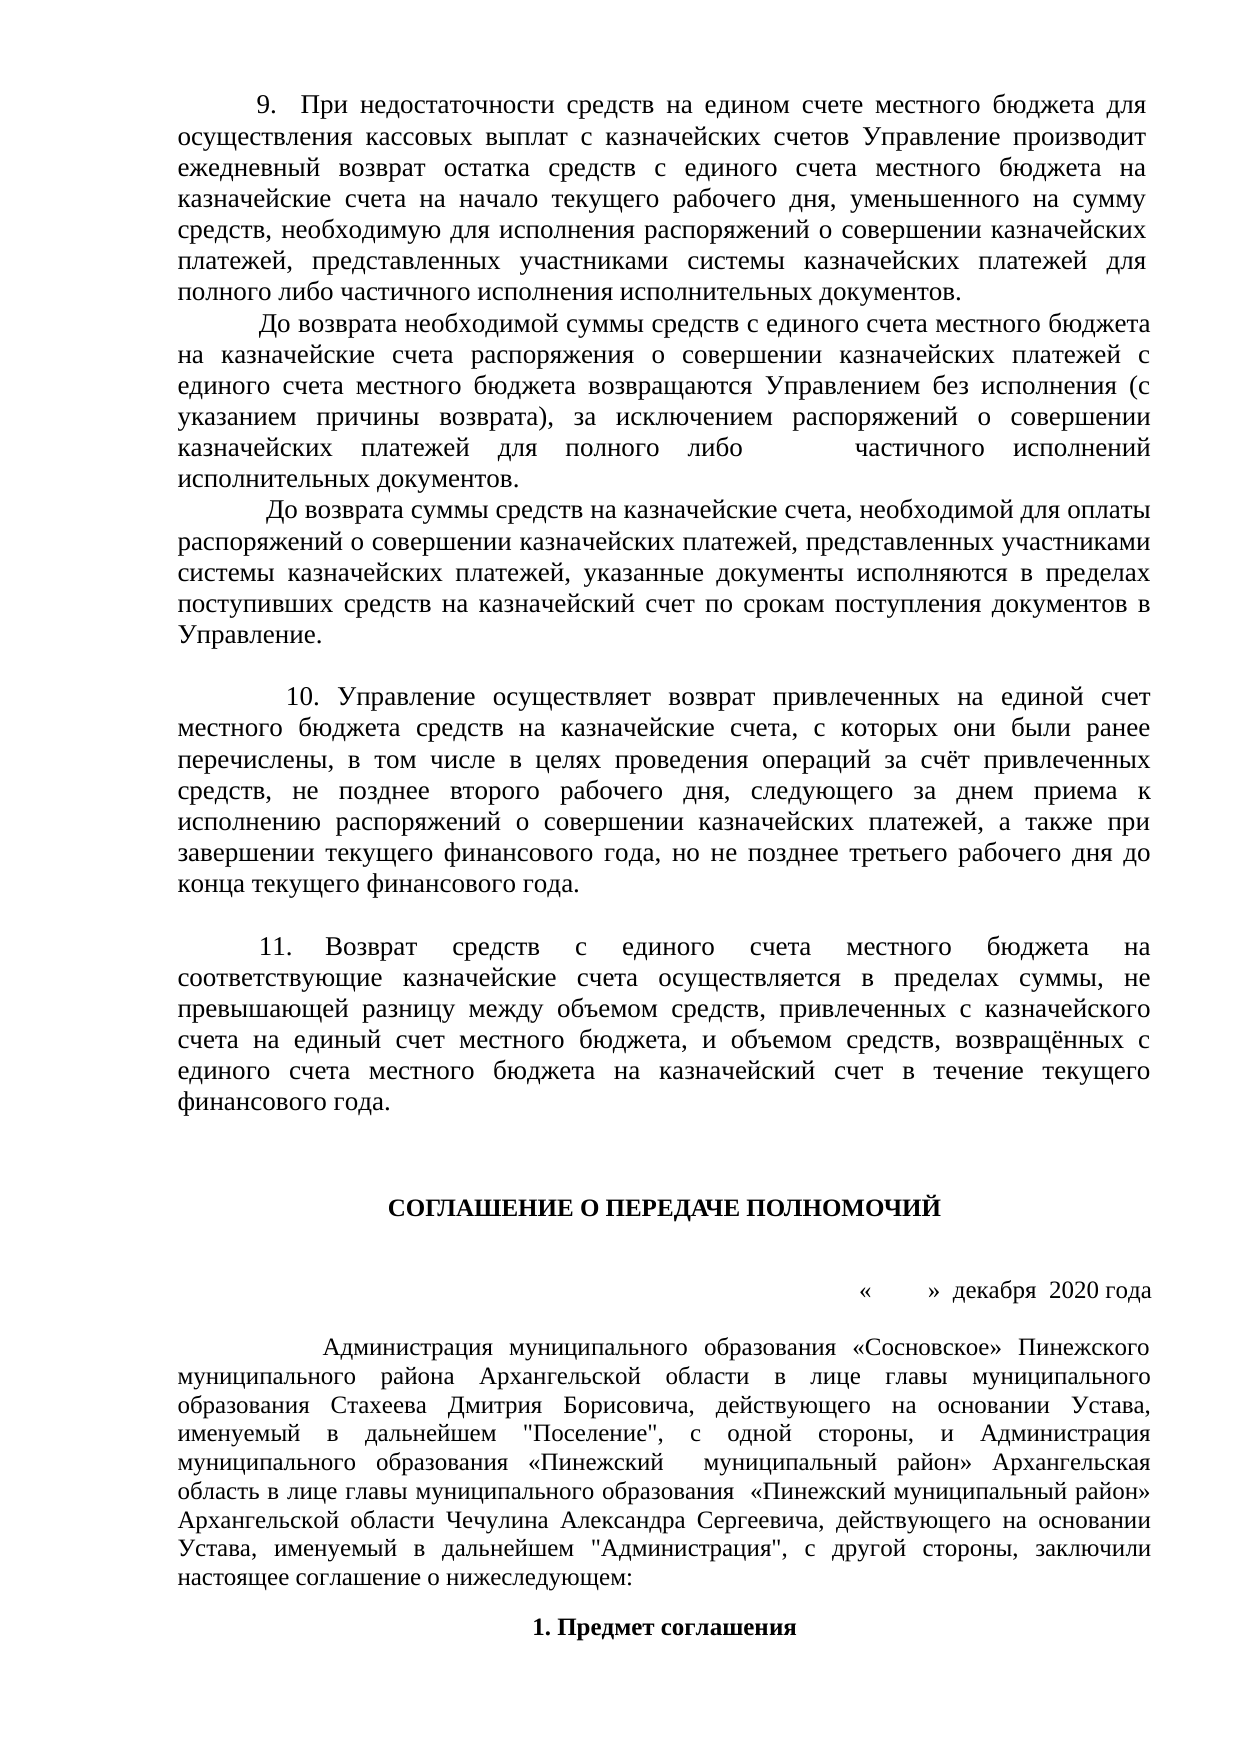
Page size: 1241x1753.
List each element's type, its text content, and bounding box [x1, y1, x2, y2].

subtitle СОГЛАШЕНИЕ О ПЕРЕДАЧЕ ПОЛНОМОЧИЙ [177, 1193, 1152, 1222]
text 1. Предмет соглашения [177, 1612, 1152, 1641]
text До возврата необходимой суммы средств с единого счета местного бюджета на казначейские счета распоряжения о совершении казначейских платежей с единого счета местного бюджета возвращаются Управлением без исполнения (с указанием причины возврата), за исключением распоряжений о совершении казначейских платежей для полного либо частичного исполнений исполнительных документов. [177, 307, 1152, 493]
text До возврата суммы средств на казначейские счета, необходимой для оплаты распоряжений о совершении казначейских платежей, представленных участниками системы казначейских платежей, указанные документы исполняются в пределах поступивших средств на казначейский счет по срокам поступления документов в Управление. [177, 493, 1152, 649]
text « » декабря 2020 года [177, 1275, 1152, 1303]
text Администрация муниципального образования «Сосновское» Пинежского муниципального района Архангельской области в лице главы муниципального образования Стахеева Дмитрия Борисовича, действующего на основании Устава, именуемый в дальнейшем "Поселение", с одной стороны, и Администрация муниципального образования «Пинежский муниципальный район» Архангельская область в лице главы муниципального образования «Пинежский муниципальный район» Архангельской области Чечулина Александра Сергеевича, действующего на основании Устава, именуемый в дальнейшем "Администрация", с другой стороны, заключили настоящее соглашение о нижеследующем: [177, 1332, 1152, 1591]
list Возврат средств с единого счета местного бюджета на соответствующие казначейские счета осуществляется в пределах суммы, не превышающей разницу между объемом средств, привлеченных с казначейского счета на единый счет местного бюджета, и объемом средств, возвращённых с единого счета местного бюджета на казначейский счет в течение текущего финансового года. [177, 929, 1152, 1116]
text 9. При недостаточности средств на едином счете местного бюджета для осуществления кассовых выплат с казначейских счетов Управление производит ежедневный возврат остатка средств с единого счета местного бюджета на казначейские счета на начало текущего рабочего дня, уменьшенного на сумму средств, необходимую для исполнения распоряжений о совершении казначейских платежей, представленных участниками системы казначейских платежей для полного либо частичного исполнения исполнительных документов. [177, 89, 1147, 307]
text 10. Управление осуществляет возврат привлеченных на единой счет местного бюджета средств на казначейские счета, с которых они были ранее перечислены, в том числе в целях проведения операций за счёт привлеченных средств, не позднее второго рабочего дня, следующего за днем приема к исполнению распоряжений о совершении казначейских платежей, а также при завершении текущего финансового года, но не позднее третьего рабочего дня до конца текущего финансового года. [177, 680, 1152, 898]
